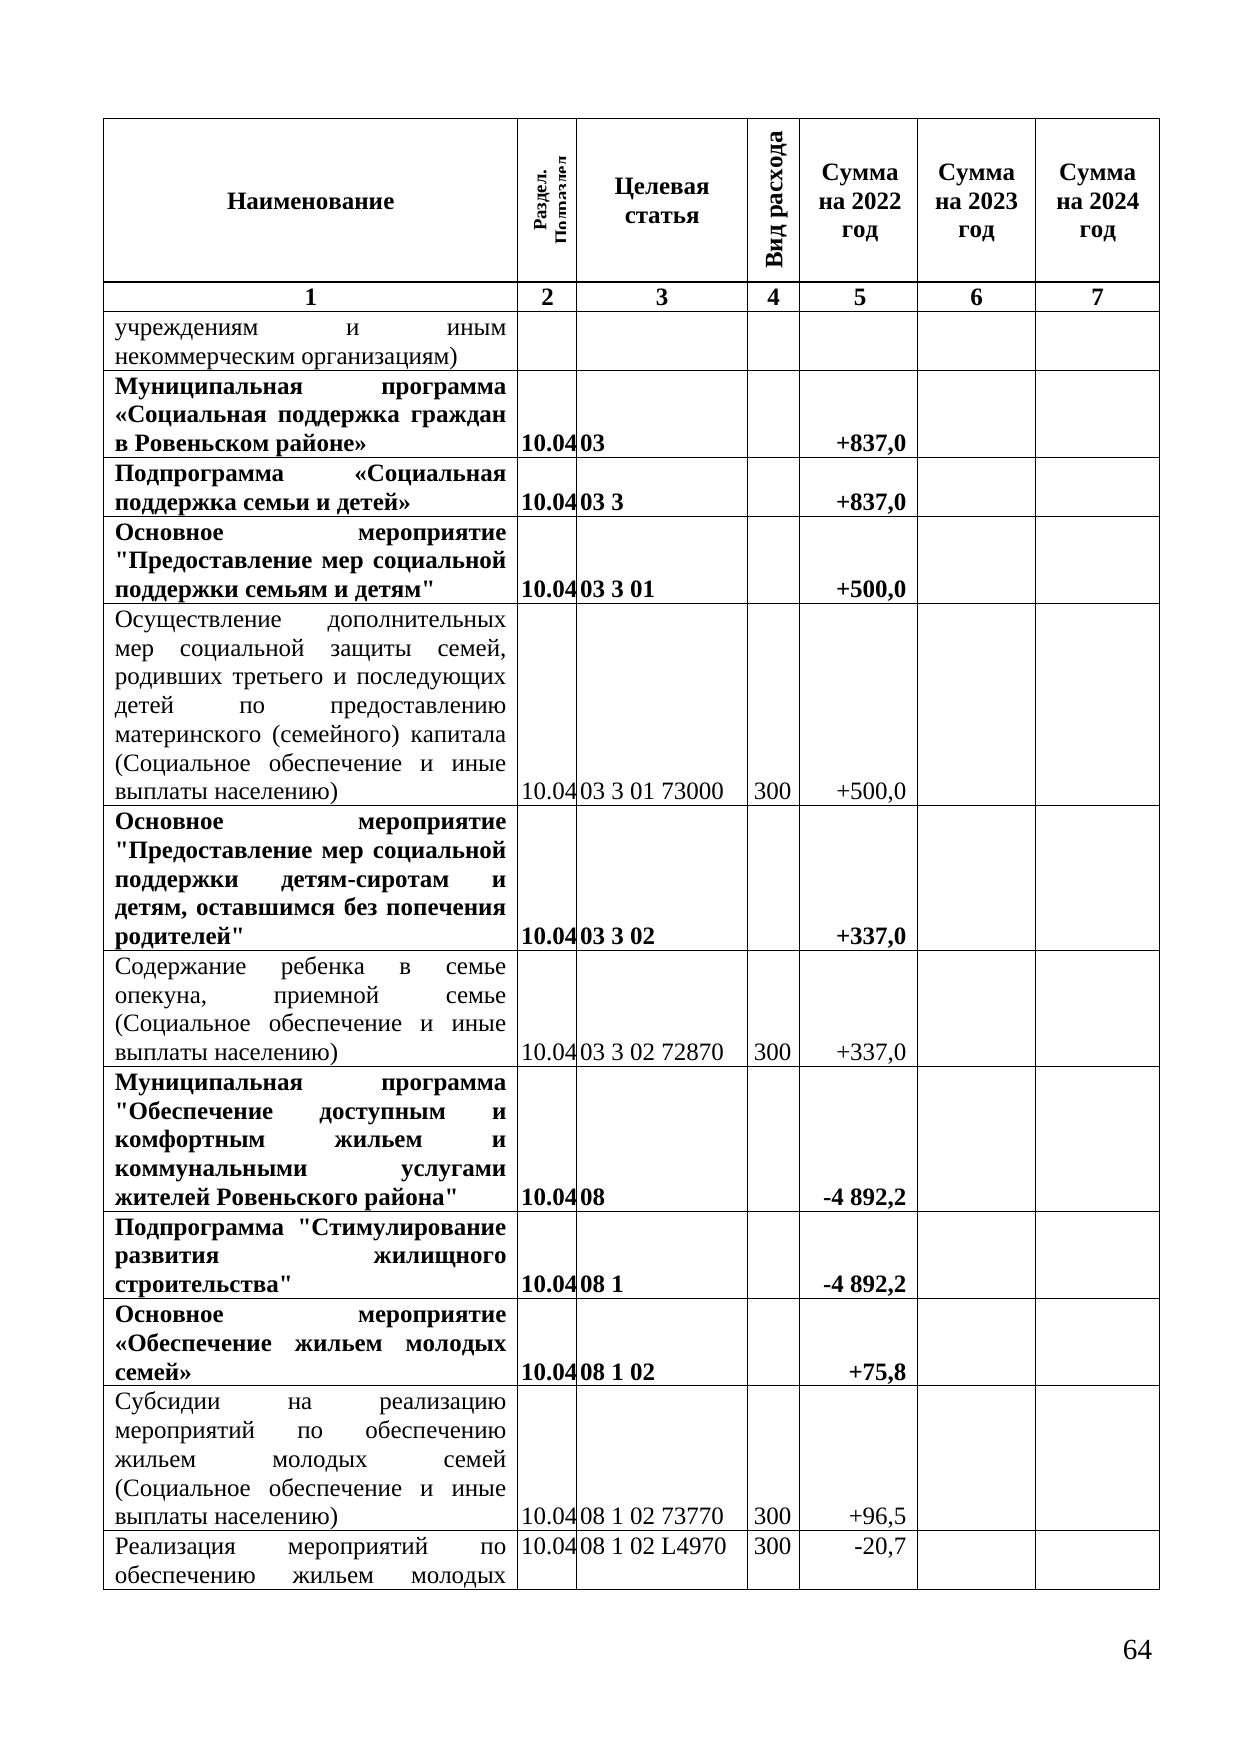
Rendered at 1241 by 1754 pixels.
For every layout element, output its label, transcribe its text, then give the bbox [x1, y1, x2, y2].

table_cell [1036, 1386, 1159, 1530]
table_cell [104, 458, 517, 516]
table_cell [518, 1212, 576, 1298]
table_header Наименование [104, 119, 517, 281]
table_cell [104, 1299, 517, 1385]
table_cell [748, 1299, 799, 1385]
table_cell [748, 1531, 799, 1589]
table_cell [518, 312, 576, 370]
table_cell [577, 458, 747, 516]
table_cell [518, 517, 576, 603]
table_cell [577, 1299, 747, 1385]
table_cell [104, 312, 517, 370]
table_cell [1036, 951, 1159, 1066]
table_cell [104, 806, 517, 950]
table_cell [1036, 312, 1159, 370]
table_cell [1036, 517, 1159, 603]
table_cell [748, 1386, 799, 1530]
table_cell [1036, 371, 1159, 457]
table_header Сумма на 2023 год [918, 119, 1035, 281]
table_cell 5 [800, 283, 917, 311]
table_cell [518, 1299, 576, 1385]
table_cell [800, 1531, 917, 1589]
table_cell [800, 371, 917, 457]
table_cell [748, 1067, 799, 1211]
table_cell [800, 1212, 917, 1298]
table_cell 2 [518, 283, 576, 311]
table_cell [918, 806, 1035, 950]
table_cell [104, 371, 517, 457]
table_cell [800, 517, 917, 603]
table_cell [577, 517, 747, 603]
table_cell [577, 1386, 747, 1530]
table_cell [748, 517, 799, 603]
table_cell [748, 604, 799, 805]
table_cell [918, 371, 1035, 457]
table_header Раздел. Подраздел [518, 119, 576, 281]
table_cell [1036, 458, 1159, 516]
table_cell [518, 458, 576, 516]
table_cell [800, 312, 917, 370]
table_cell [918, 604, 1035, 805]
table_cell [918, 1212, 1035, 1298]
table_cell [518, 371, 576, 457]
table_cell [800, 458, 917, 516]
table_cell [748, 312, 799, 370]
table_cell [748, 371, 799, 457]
table_header Сумма на 2024 год [1036, 119, 1159, 281]
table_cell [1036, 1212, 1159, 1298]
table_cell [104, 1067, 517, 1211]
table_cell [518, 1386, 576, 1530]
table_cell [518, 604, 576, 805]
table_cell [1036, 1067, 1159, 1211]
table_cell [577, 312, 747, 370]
table_cell 4 [748, 283, 799, 311]
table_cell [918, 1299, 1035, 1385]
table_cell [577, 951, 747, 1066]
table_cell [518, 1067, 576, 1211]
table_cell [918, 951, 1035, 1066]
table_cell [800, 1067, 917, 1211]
table_header Целевая статья [577, 119, 747, 281]
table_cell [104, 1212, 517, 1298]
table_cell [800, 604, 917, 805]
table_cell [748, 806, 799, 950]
table_cell 7 [1036, 283, 1159, 311]
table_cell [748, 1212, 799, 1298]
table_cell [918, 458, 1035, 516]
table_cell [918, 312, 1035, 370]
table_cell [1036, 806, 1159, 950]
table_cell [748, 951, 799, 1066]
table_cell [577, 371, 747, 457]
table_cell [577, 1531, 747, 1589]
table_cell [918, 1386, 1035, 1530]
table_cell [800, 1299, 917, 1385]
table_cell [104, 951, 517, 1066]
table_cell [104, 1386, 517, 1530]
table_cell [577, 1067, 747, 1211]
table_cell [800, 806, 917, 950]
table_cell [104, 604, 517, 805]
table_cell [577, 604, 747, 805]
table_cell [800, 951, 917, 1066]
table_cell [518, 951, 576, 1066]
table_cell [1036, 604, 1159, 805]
table_cell 1 [104, 283, 517, 311]
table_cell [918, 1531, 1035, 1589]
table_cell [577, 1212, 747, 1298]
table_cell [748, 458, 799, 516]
table_cell 6 [918, 283, 1035, 311]
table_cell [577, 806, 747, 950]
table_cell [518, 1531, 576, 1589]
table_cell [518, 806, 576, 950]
table_header Вид расхода [748, 119, 799, 281]
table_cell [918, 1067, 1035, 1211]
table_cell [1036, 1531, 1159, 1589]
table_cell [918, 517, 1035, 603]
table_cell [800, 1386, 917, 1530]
table_header Сумма на 2022 год [800, 119, 917, 281]
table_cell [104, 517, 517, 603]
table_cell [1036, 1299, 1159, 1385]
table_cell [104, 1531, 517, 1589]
table_cell 3 [577, 283, 747, 311]
